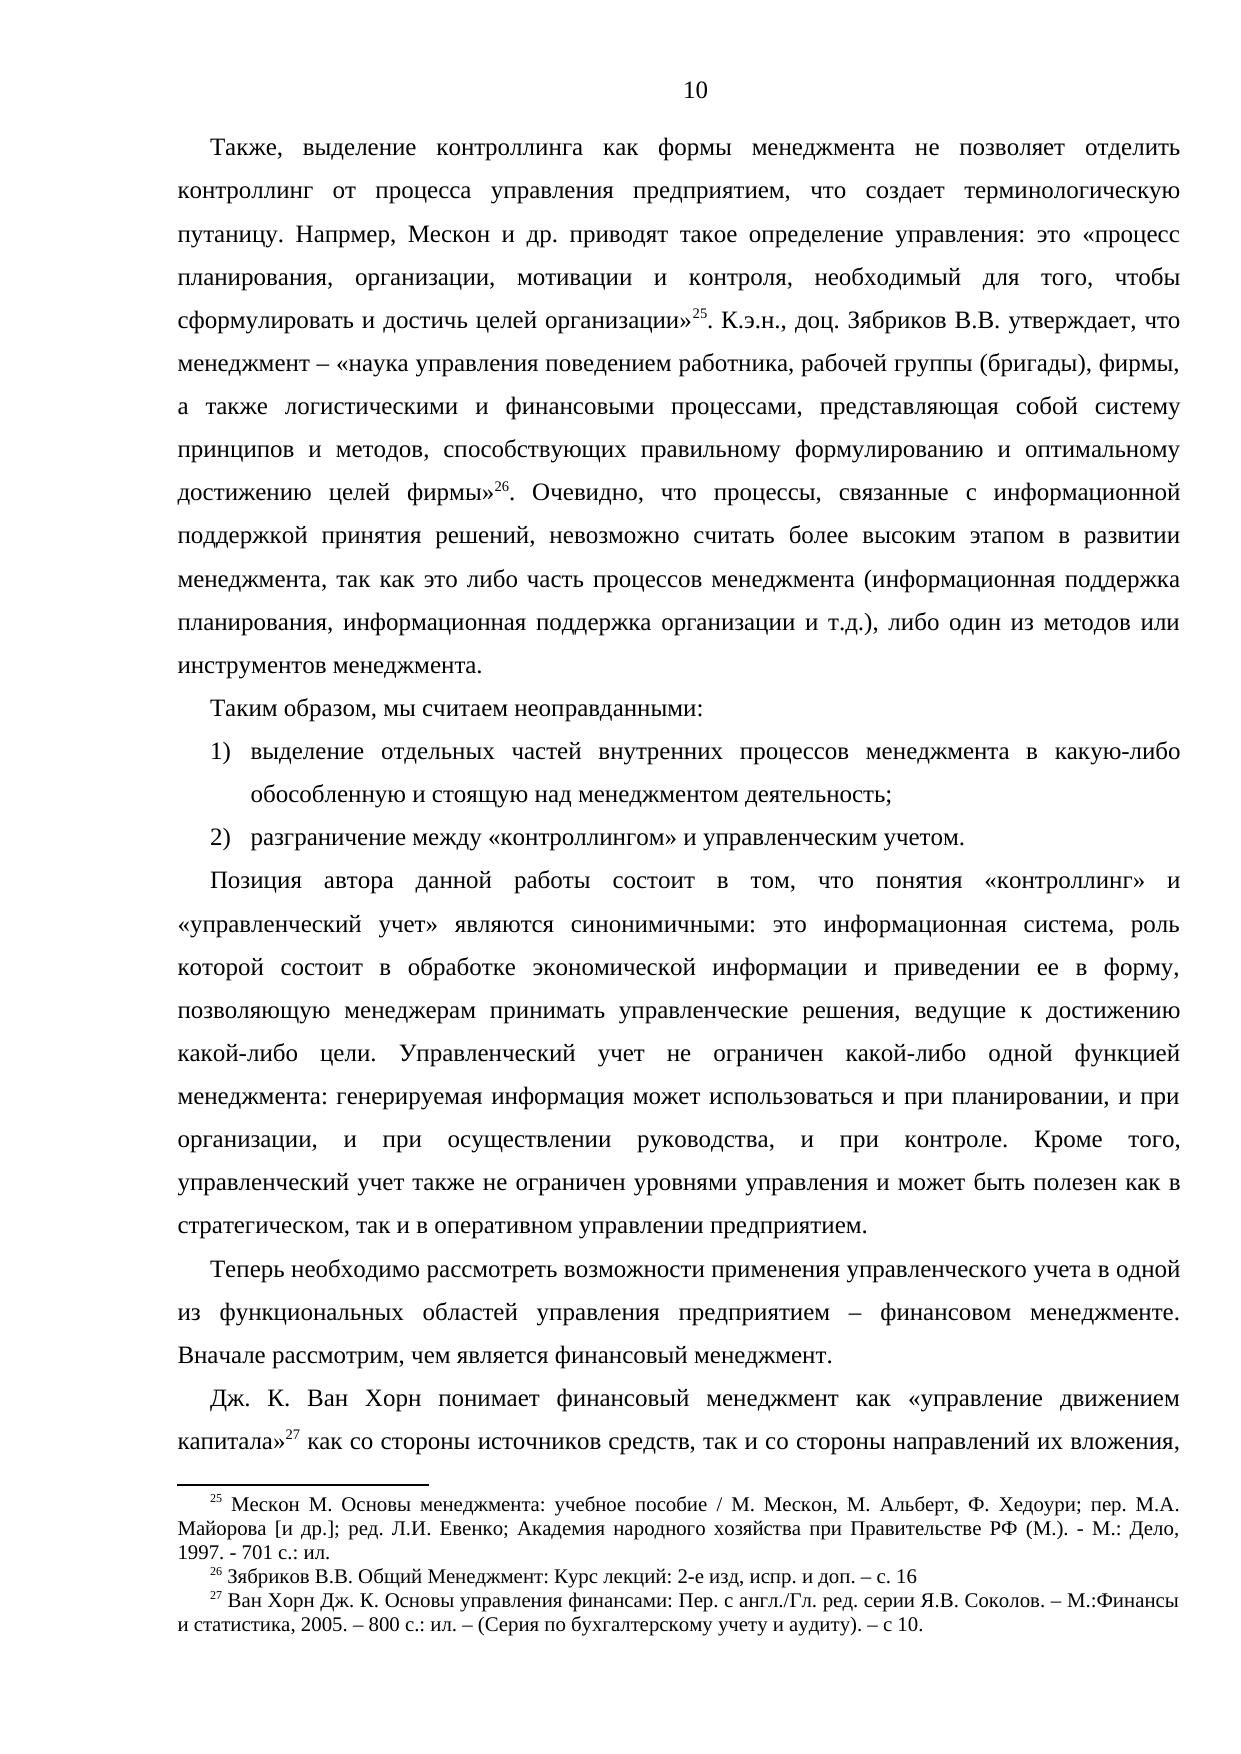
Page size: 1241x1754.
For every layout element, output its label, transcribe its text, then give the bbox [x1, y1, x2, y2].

list разграничение между «контроллингом» и управленческим учетом. [210, 822, 1181, 851]
text Также, выделение контроллинга как формы менеджмента не позволяет отделить контроллинг от процесса управления предприятием, что создает терминологическую путаницу. Напрмер, Мескон и др. приводят такое определение управления: это «процесс планирования, организации, мотивации и контроля, необходимый для того, чтобы сформулировать и достичь целей организации». К.э.н., доц. Зябриков В.В. утверждает, что менеджмент – «наука управления поведением работника, рабочей группы (бригады), фирмы, а также логистическими и финансовыми процессами, представляющая собой систему принципов и методов, способствующих правильному формулированию и оптимальному достижению целей фирмы». Очевидно, что процессы, связанные с информационной поддержкой принятия решений, невозможно считать более высоким этапом в развитии менеджмента, так как это либо часть процессов менеджмента (информационная поддержка планирования, информационная поддержка организации и т.д.), либо один из методов или инструментов менеджмента. [177, 132, 1181, 679]
text Таким образом, мы считаем неоправданными: [177, 693, 1181, 722]
text Позиция автора данной работы состоит в том, что понятия «контроллинг» и «управленческий учет» являются синонимичными: это информационная система, роль которой состоит в обработке экономической информации и приведении ее в форму, позволяющую менеджерам принимать управленческие решения, ведущие к достижению какой-либо цели. Управленческий учет не ограничен какой-либо одной функцией менеджмента: генерируемая информация может использоваться и при планировании, и при организации, и при осуществлении руководства, и при контроле. Кроме того, управленческий учет также не ограничен уровнями управления и может быть полезен как в стратегическом, так и в оперативном управлении предприятием. [177, 866, 1181, 1239]
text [177, 1383, 1181, 1455]
text Теперь необходимо рассмотреть возможности применения управленческого учета в одной из функциональных областей управления предприятием – финансовом менеджменте. Вначале рассмотрим, чем является финансовый менеджмент. [177, 1254, 1181, 1369]
list выделение отдельных частей внутренних процессов менеджмента в какую-либо обособленную и стоящую над менеджментом деятельность; [210, 736, 1181, 808]
